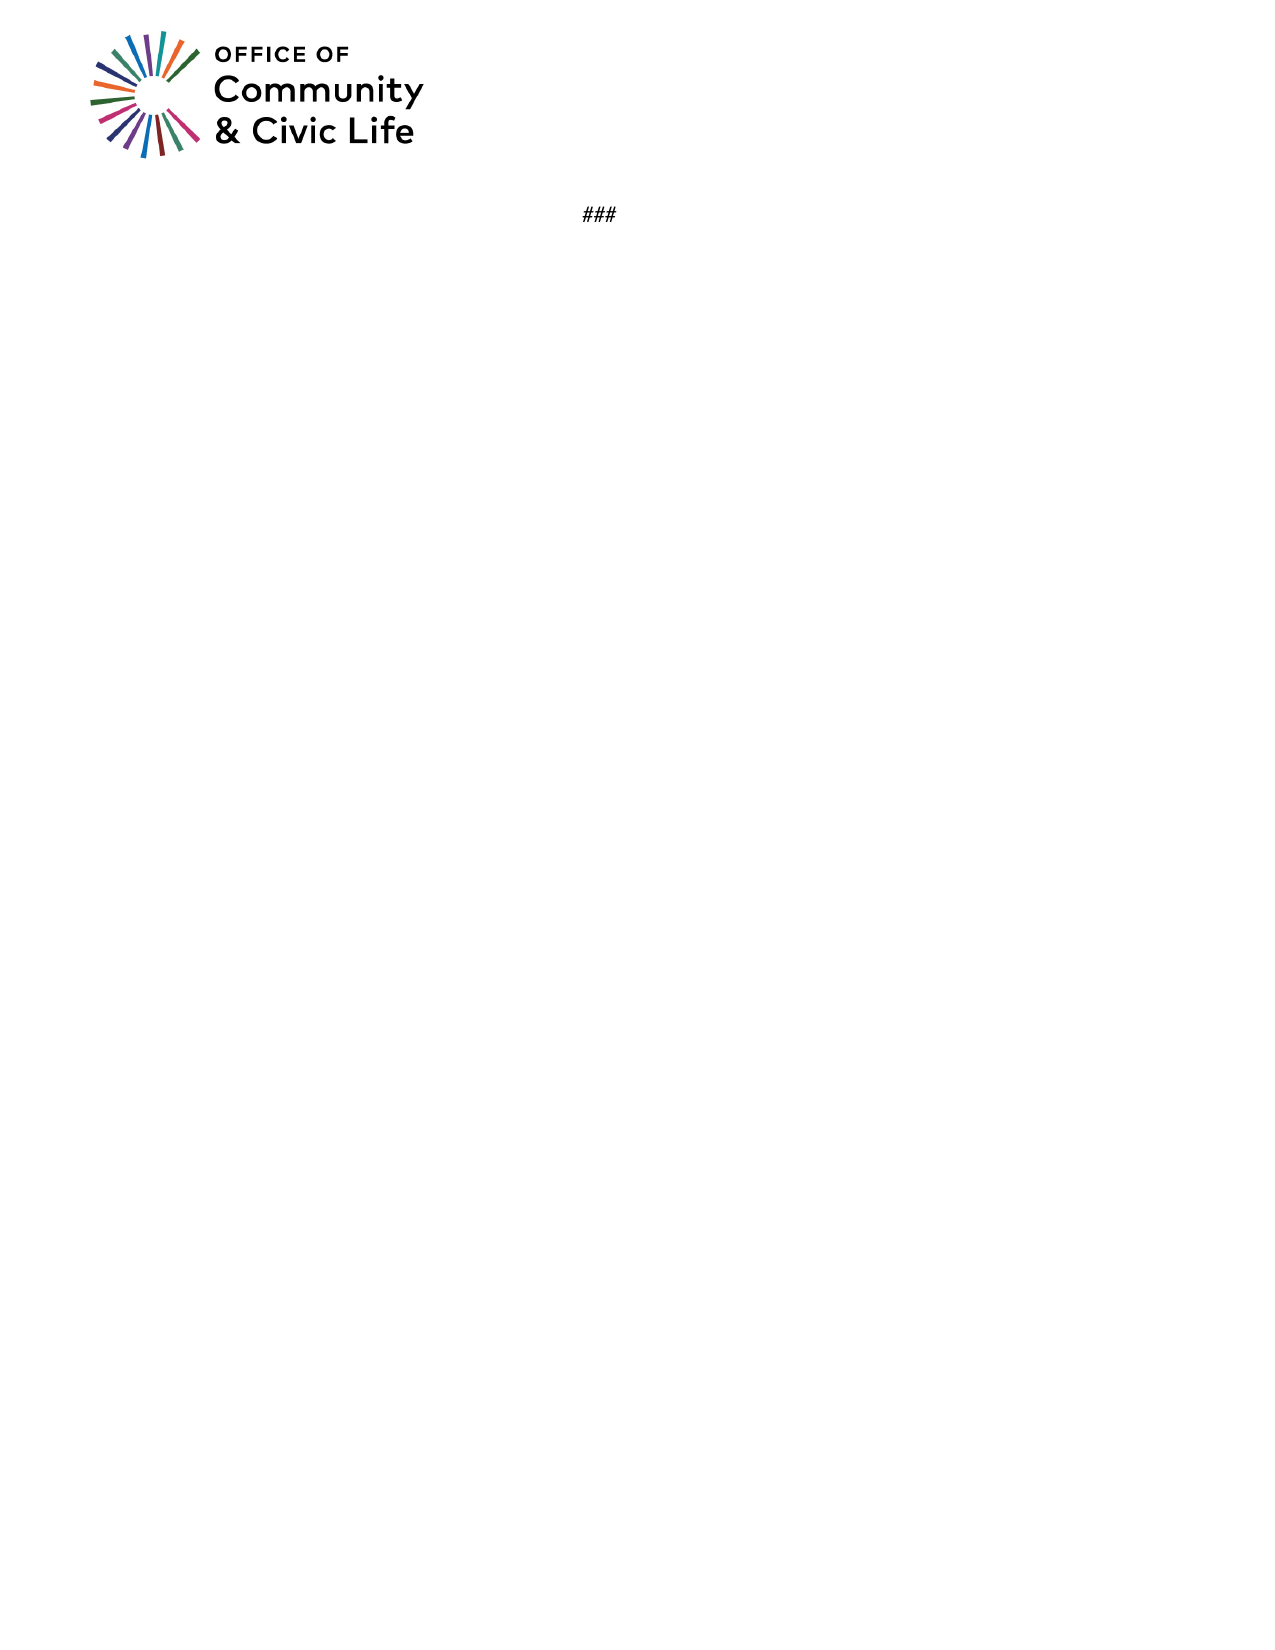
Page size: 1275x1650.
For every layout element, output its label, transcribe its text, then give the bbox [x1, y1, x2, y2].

picture [0, 0, 451, 161]
list ### [75, 201, 1125, 228]
